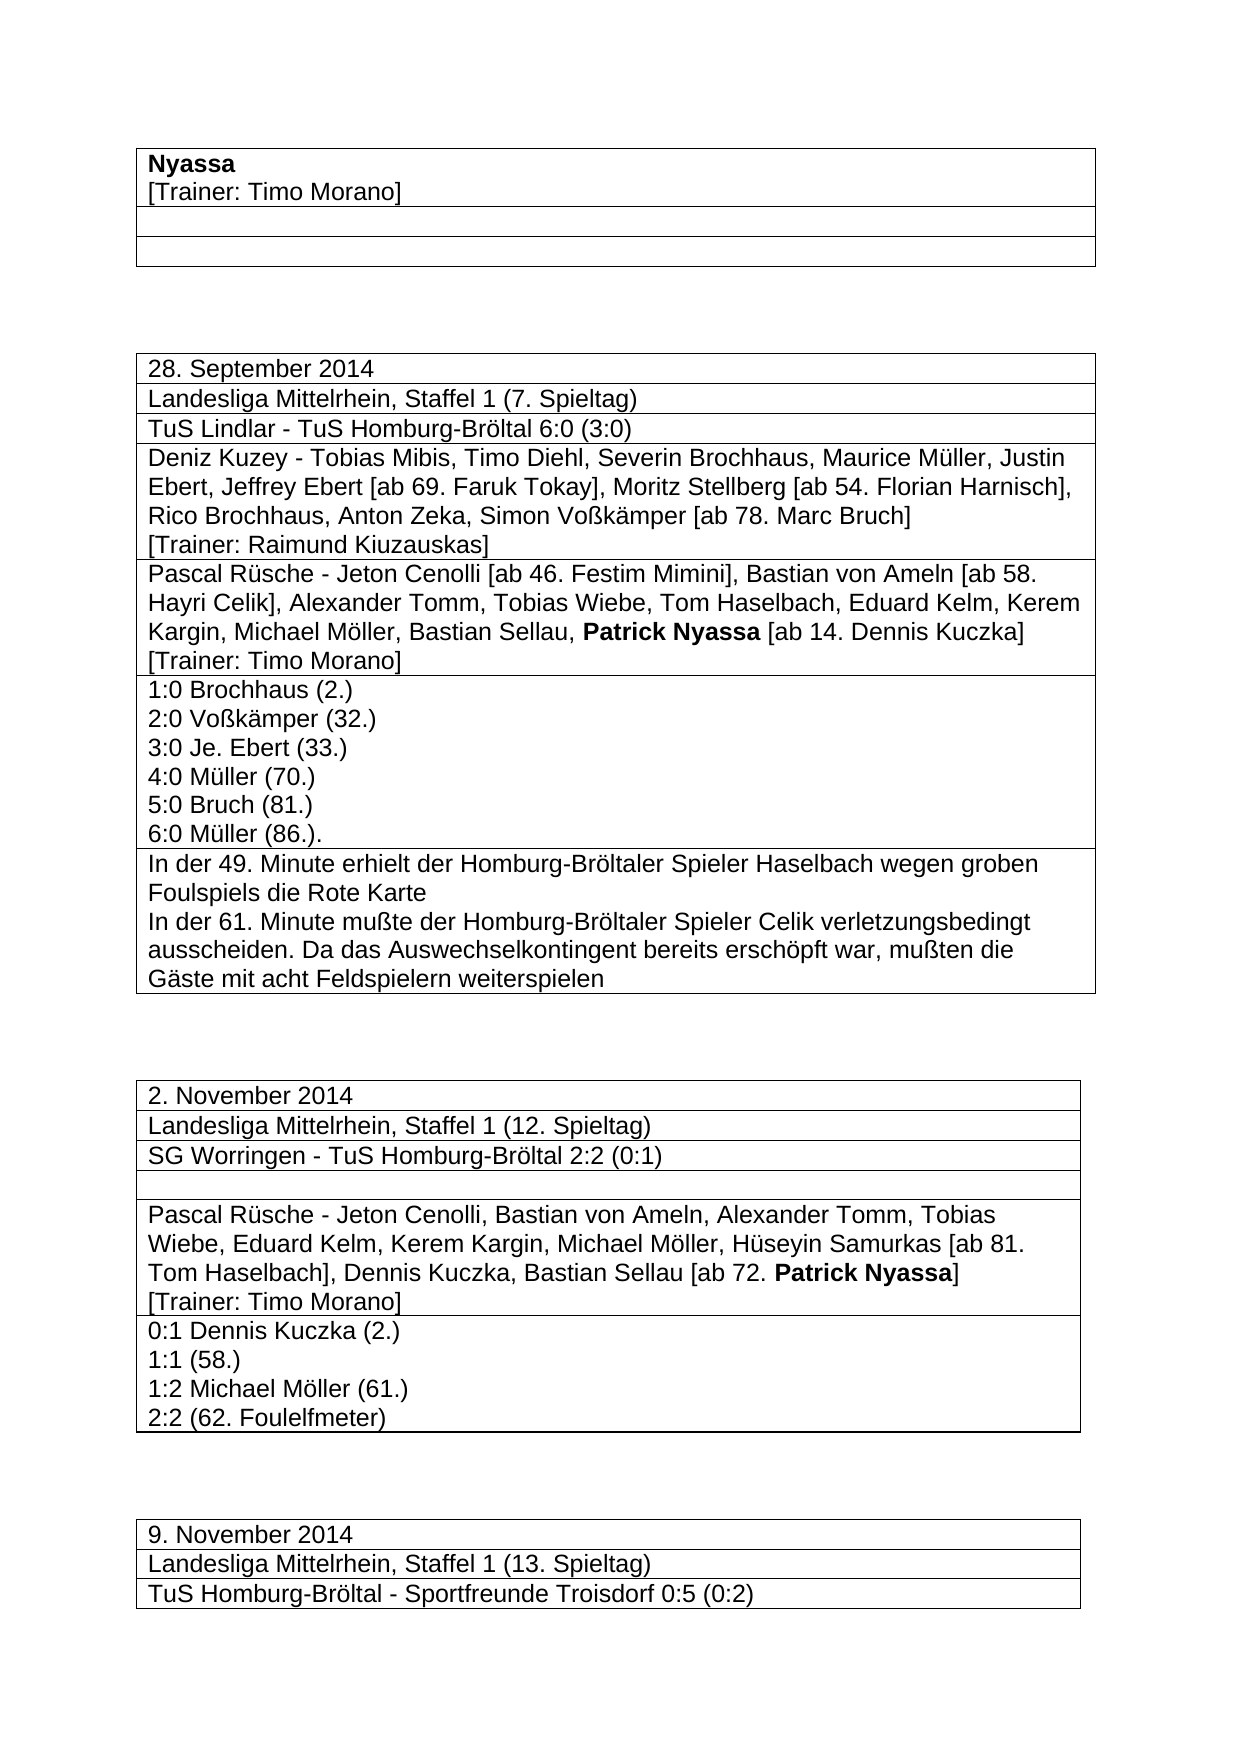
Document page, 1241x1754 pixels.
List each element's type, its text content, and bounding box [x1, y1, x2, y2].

table_cell Landesliga Mittelrhein, Staffel 1 (12. Spieltag) [137, 1111, 1080, 1140]
table_cell SG Worringen - TuS Homburg-Bröltal 2:2 (0:1) [137, 1141, 1080, 1169]
table_cell Landesliga Mittelrhein, Staffel 1 (13. Spieltag) [137, 1550, 1080, 1578]
table_cell In der 49. Minute erhielt der Homburg-Bröltaler Spieler Haselbach wegen groben Foulspiels die Rote Karte In der 61. Minute mußte der Homburg-Bröltaler Spieler Celik verletzungsbedingt ausscheiden. Da das Auswechselkontingent bereits erschöpft war, mußten die Gäste mit acht Feldspielern weiterspielen [137, 849, 1095, 993]
table_header 28. September 2014 [137, 354, 1095, 383]
table_cell TuS Homburg-Bröltal - Sportfreunde Troisdorf 0:5 (0:2) [137, 1579, 1080, 1608]
table_cell Pascal Rüsche - Jeton Cenolli, Bastian von Ameln, Alexander Tomm, Tobias Wiebe, Eduard Kelm, Kerem Kargin, Michael Möller, Hüseyin Samurkas [ab 81. Tom Haselbach], Dennis Kuczka, Bastian Sellau [ab 72. Patrick Nyassa] [Trainer: Timo Morano] [137, 1200, 1080, 1315]
table_cell [137, 237, 1095, 266]
table_cell TuS Lindlar - TuS Homburg-Bröltal 6:0 (3:0) [137, 414, 1095, 442]
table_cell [137, 149, 1095, 206]
table_cell [137, 207, 1095, 236]
table_cell 1:0 Brochhaus (2.) 2:0 Voßkämper (32.) 3:0 Je. Ebert (33.) 4:0 Müller (70.) 5:0 Bruch (81.) 6:0 Müller (86.). [137, 676, 1095, 848]
table_header 2. November 2014 [137, 1081, 1080, 1110]
table_cell Deniz Kuzey - Tobias Mibis, Timo Diehl, Severin Brochhaus, Maurice Müller, Justin Ebert, Jeffrey Ebert [ab 69. Faruk Tokay], Moritz Stellberg [ab 54. Florian Harnisch], Rico Brochhaus, Anton Zeka, Simon Voßkämper [ab 78. Marc Bruch] [Trainer: Raimund Kiuzauskas] [137, 444, 1095, 558]
table_cell 0:1 Dennis Kuczka (2.) 1:1 (58.) 1:2 Michael Möller (61.) 2:2 (62. Foulelfmeter) [137, 1316, 1080, 1431]
table_header 9. November 2014 [137, 1520, 1080, 1548]
table_cell [137, 1171, 1080, 1199]
table_cell Landesliga Mittelrhein, Staffel 1 (7. Spieltag) [137, 384, 1095, 413]
table_cell Pascal Rüsche - Jeton Cenolli [ab 46. Festim Mimini], Bastian von Ameln [ab 58. Hayri Celik], Alexander Tomm, Tobias Wiebe, Tom Haselbach, Eduard Kelm, Kerem Kargin, Michael Möller, Bastian Sellau, Patrick Nyassa [ab 14. Dennis Kuczka] [Trainer: Timo Morano] [137, 560, 1095, 674]
